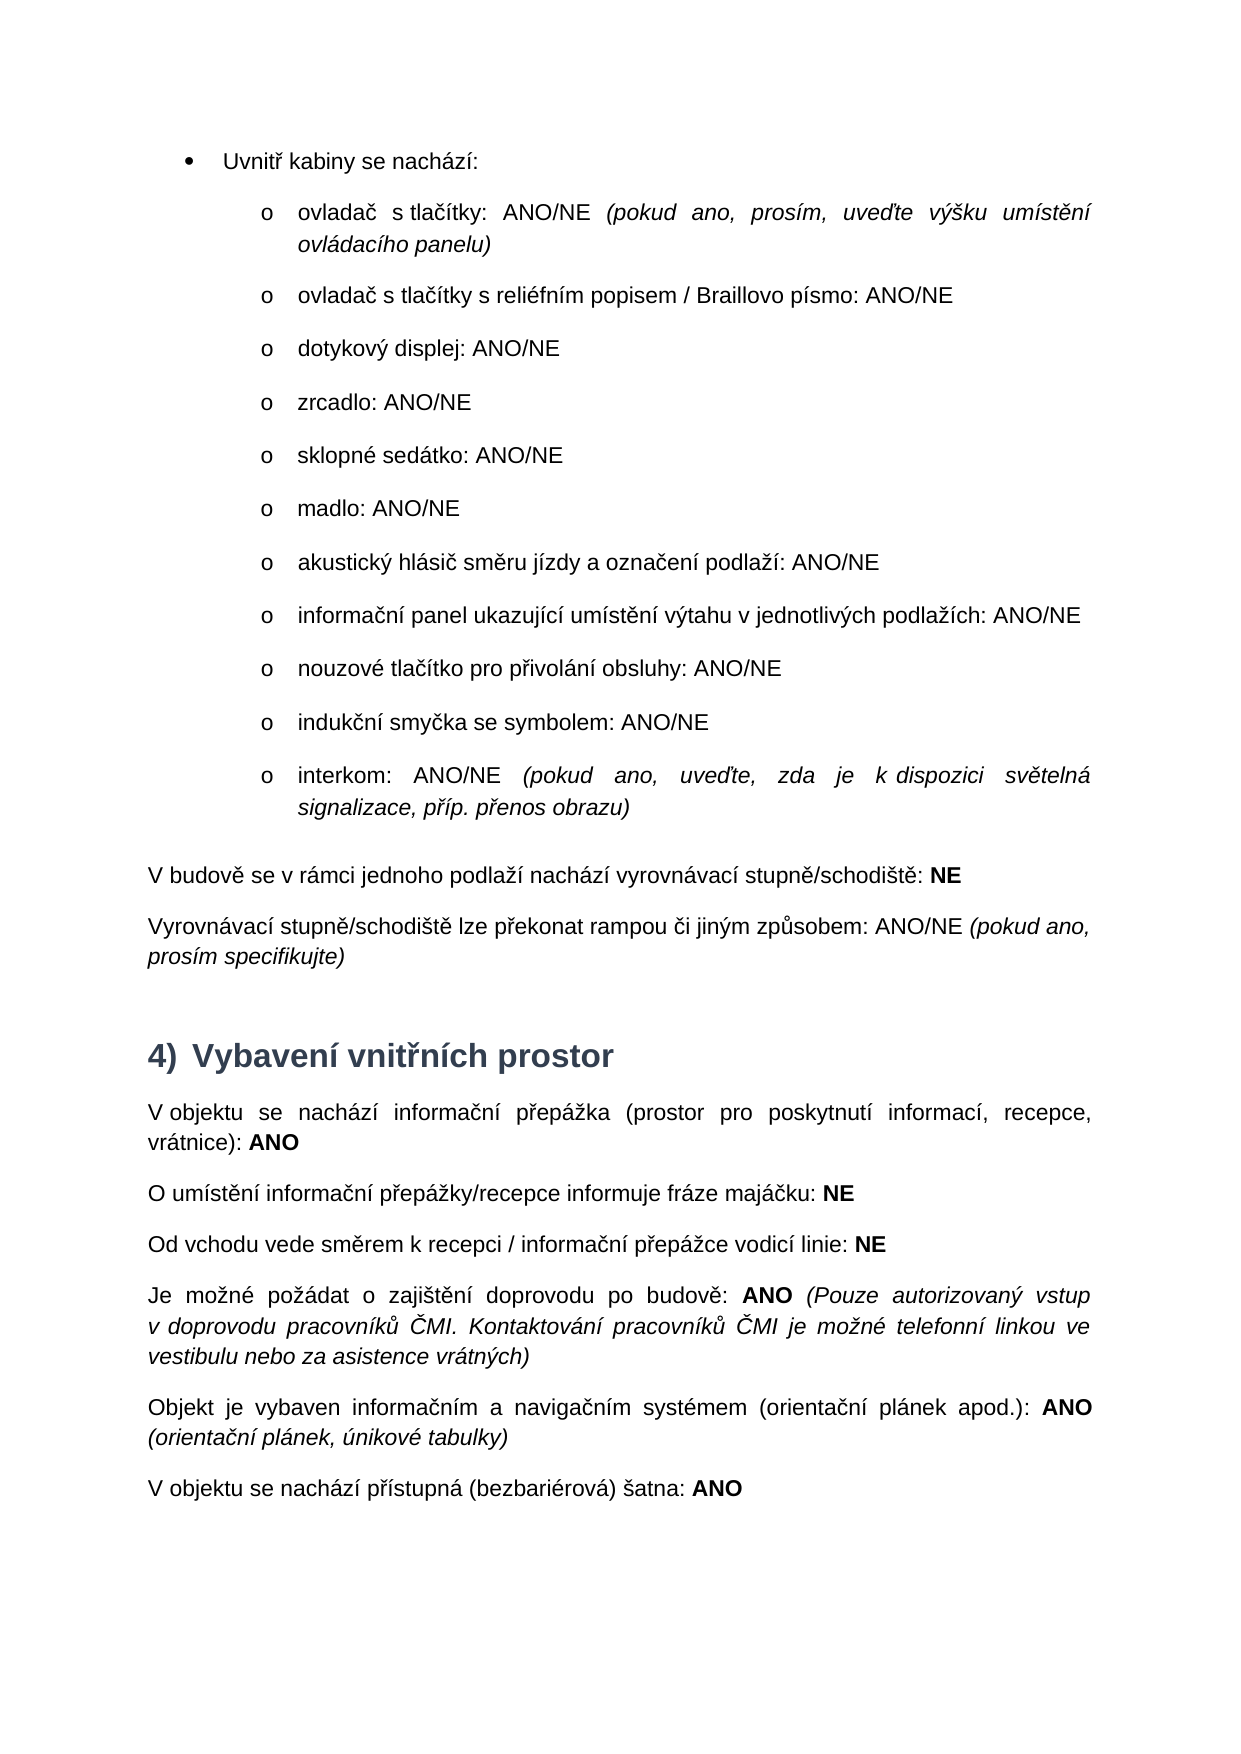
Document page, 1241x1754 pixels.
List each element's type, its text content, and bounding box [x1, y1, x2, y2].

list ovladač s tlačítky s reliéfním popisem / Braillovo písmo: ANO/NE [260, 282, 1093, 310]
list indukční smyčka se symbolem: ANO/NE [260, 708, 1093, 737]
text V budově se v rámci jednoho podlaží nachází vyrovnávací stupně/schodiště: NE [148, 862, 1093, 888]
list akustický hlásič směru jízdy a označení podlaží: ANO/NE [260, 548, 1093, 577]
text O umístění informační přepážky/recepce informuje fráze majáčku: NE [148, 1180, 1093, 1207]
subtitle Vybavení vnitřních prostor [148, 1036, 1093, 1074]
list madlo: ANO/NE [260, 495, 1093, 523]
text Od vchodu vede směrem k recepci / informační přepážce vodicí linie: NE [148, 1231, 1093, 1258]
list nouzové tlačítko pro přivolání obsluhy: ANO/NE [260, 655, 1093, 683]
text Objekt je vybaven informačním a navigačním systémem (orientační plánek apod.): ANO (orientační plánek, únikové tabulky) [148, 1394, 1093, 1451]
list dotykový displej: ANO/NE [260, 335, 1093, 363]
text Je možné požádat o zajištění doprovodu po budově: ANO (Pouze autorizovaný vstup v doprovodu pracovníků ČMI. Kontaktování pracovníků ČMI je možné telefonní linkou ve vestibulu nebo za asistence vrátných) [148, 1282, 1093, 1369]
list zrcadlo: ANO/NE [260, 388, 1093, 417]
list interkom: ANO/NE (pokud ano, uveďte, zda je k dispozici světelná signalizace, příp. přenos obrazu) [260, 762, 1093, 820]
list informační panel ukazující umístění výtahu v jednotlivých podlažích: ANO/NE [260, 602, 1093, 630]
text V objektu se nachází přístupná (bezbariérová) šatna: ANO [148, 1475, 1093, 1502]
text V objektu se nachází informační přepážka (prostor pro poskytnutí informací, recepce, vrátnice): ANO [148, 1099, 1093, 1156]
list ovladač s tlačítky: ANO/NE (pokud ano, prosím, uveďte výšku umístění ovládacího panelu) [260, 199, 1093, 257]
list sklopné sedátko: ANO/NE [260, 442, 1093, 470]
list Uvnitř kabiny se nachází: [185, 148, 1093, 174]
text Vyrovnávací stupně/schodiště lze překonat rampou či jiným způsobem: ANO/NE (pokud ano, prosím specifikujte) [148, 913, 1093, 969]
